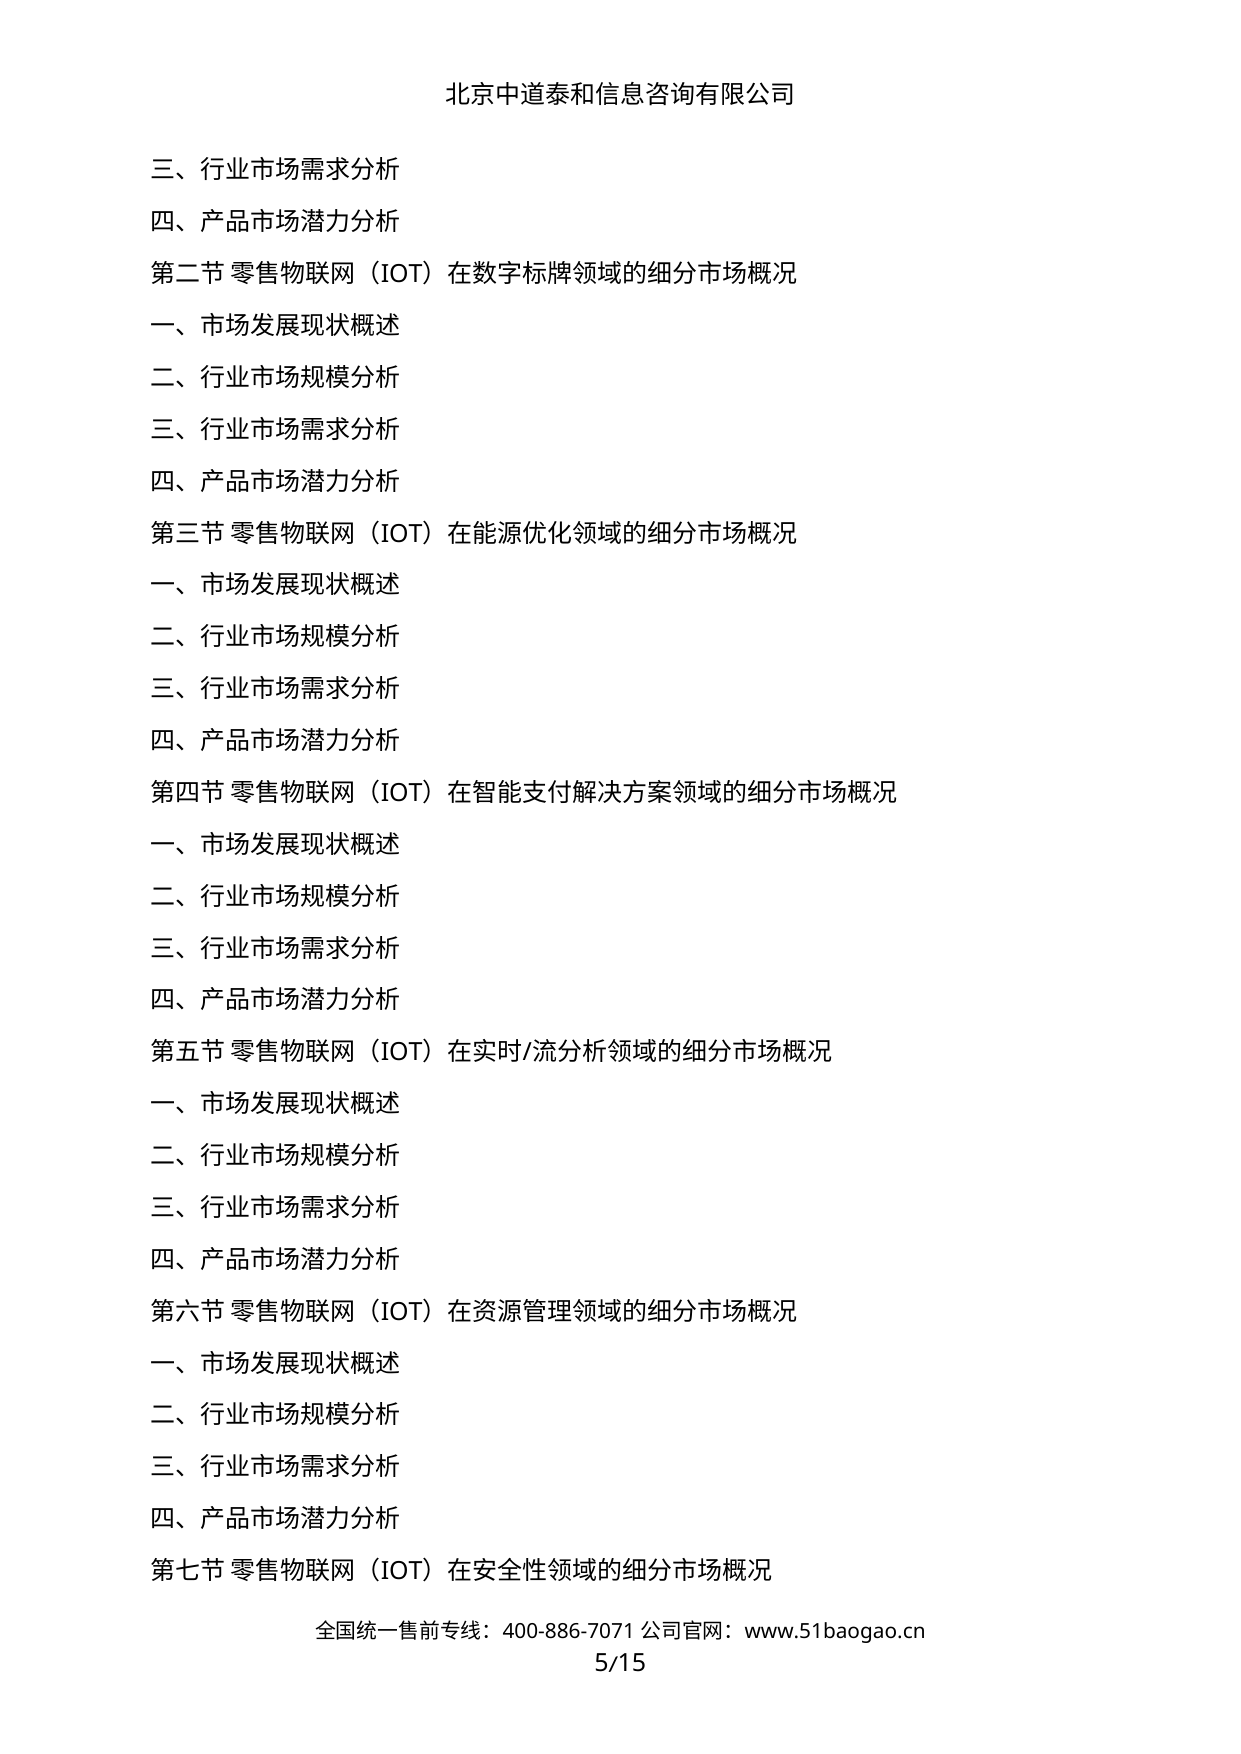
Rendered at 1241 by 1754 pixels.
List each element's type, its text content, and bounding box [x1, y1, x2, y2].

text 三、行业市场需求分析 [150, 1187, 1090, 1224]
text 一、市场发展现状概述 [150, 1343, 1090, 1379]
text 二、行业市场规模分析 [150, 1136, 1090, 1172]
text 二、行业市场规模分析 [150, 876, 1090, 912]
text 三、行业市场需求分析 [150, 669, 1090, 705]
text 二、行业市场规模分析 [150, 357, 1090, 394]
text 第七节 零售物联网（IOT）在安全性领域的细分市场概况 [150, 1551, 1090, 1587]
text 一、市场发展现状概述 [150, 824, 1090, 861]
text 第四节 零售物联网（IOT）在智能支付解决方案领域的细分市场概况 [150, 772, 1090, 809]
text 一、市场发展现状概述 [150, 565, 1090, 601]
text 第三节 零售物联网（IOT）在能源优化领域的细分市场概况 [150, 513, 1090, 549]
text 二、行业市场规模分析 [150, 1395, 1090, 1431]
text 第六节 零售物联网（IOT）在资源管理领域的细分市场概况 [150, 1291, 1090, 1327]
text 一、市场发展现状概述 [150, 306, 1090, 342]
text 三、行业市场需求分析 [150, 409, 1090, 446]
text 三、行业市场需求分析 [150, 1447, 1090, 1483]
text 三、行业市场需求分析 [150, 928, 1090, 964]
text 第五节 零售物联网（IOT）在实时/流分析领域的细分市场概况 [150, 1032, 1090, 1068]
text 二、行业市场规模分析 [150, 617, 1090, 653]
text 四、产品市场潜力分析 [150, 461, 1090, 497]
text 四、产品市场潜力分析 [150, 1239, 1090, 1276]
text 四、产品市场潜力分析 [150, 1499, 1090, 1535]
text 四、产品市场潜力分析 [150, 202, 1090, 238]
text 四、产品市场潜力分析 [150, 721, 1090, 757]
text 第二节 零售物联网（IOT）在数字标牌领域的细分市场概况 [150, 254, 1090, 290]
text 三、行业市场需求分析 [150, 150, 1090, 186]
text 四、产品市场潜力分析 [150, 980, 1090, 1016]
text 一、市场发展现状概述 [150, 1084, 1090, 1120]
